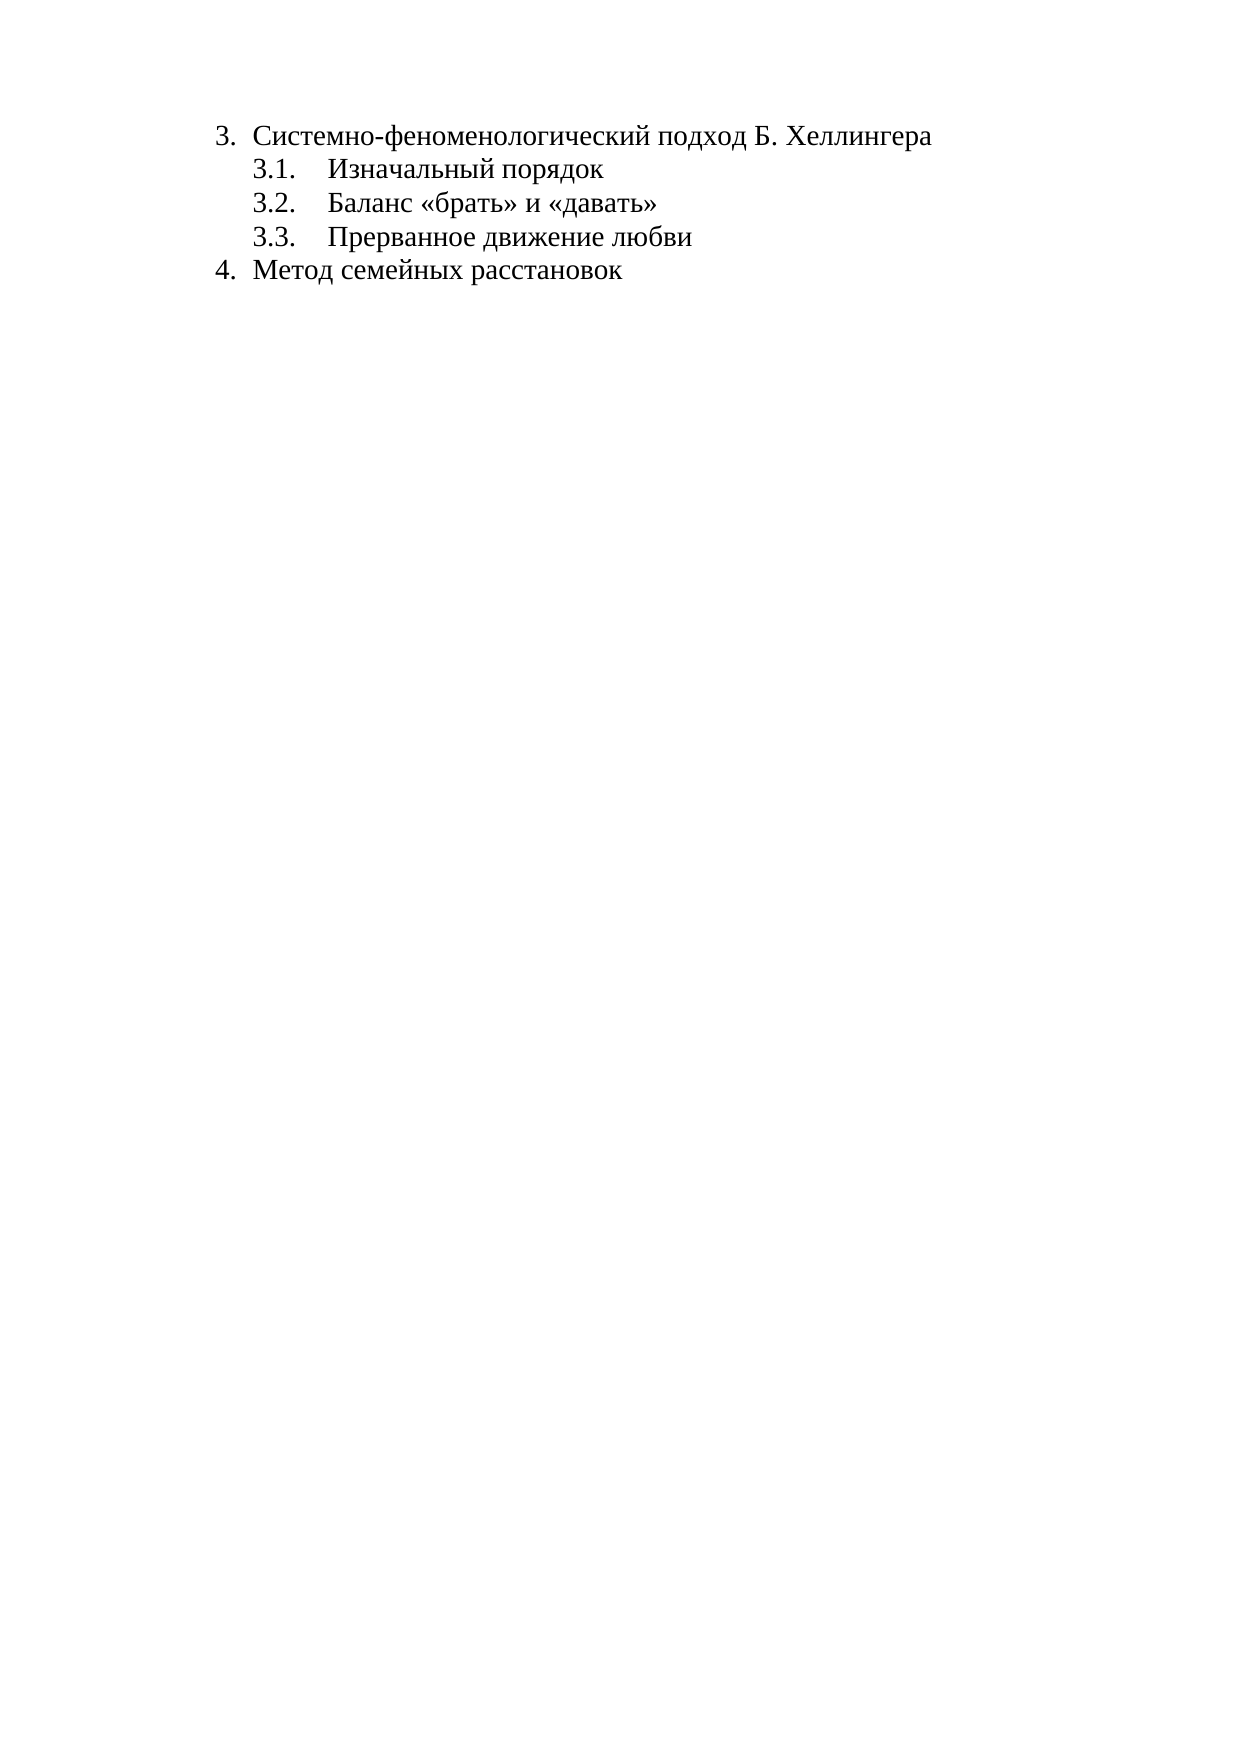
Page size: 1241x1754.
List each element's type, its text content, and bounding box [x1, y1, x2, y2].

list Прерванное движение любви [252, 219, 1152, 252]
list Баланс «брать» и «давать» [252, 185, 1152, 219]
list Метод семейных расстановок [215, 252, 1152, 286]
list Изначальный порядок [252, 152, 1152, 185]
list Системно-феноменологический подход Б. Хеллингера [215, 118, 1152, 152]
